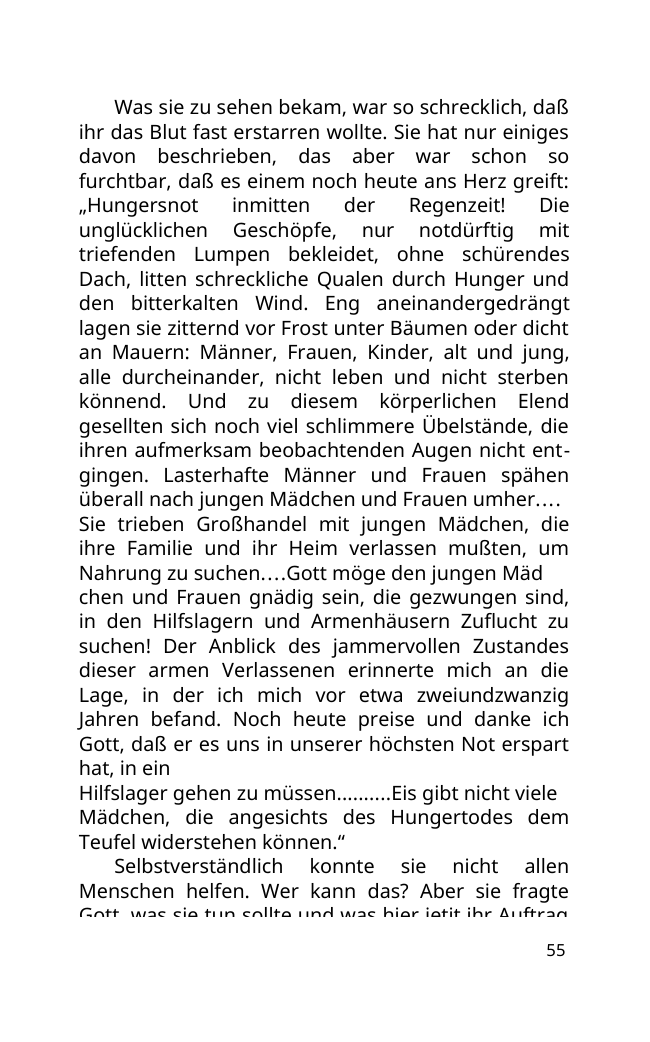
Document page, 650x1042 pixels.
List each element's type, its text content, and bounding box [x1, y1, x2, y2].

text 55 [546, 943, 565, 959]
text Mädchen, die angesichts des Hungertodes dem Teufel widerstehen können.“ [79, 805, 570, 854]
text Sie trieben Großhandel mit jungen Mädchen, die ihre Familie und ihr Heim verlassen mußten, um Nahrung zu suchen Gott möge den jungen Mäd [79, 511, 570, 585]
text chen und Frauen gnädig sein, die gezwungen sind, in den Hilfslagern und Armenhäusern Zuflucht zu suchen! Der Anblick des jammervollen Zustandes dieser armen Verlassenen erinnerte mich an die Lage, in der ich mich vor etwa zweiundzwanzig Jahren befand. Noch heute preise und danke ich Gott, daß er es uns in unserer höchsten Not erspart hat, in ein [79, 585, 570, 781]
text Was sie zu sehen bekam, war so schrecklich, daß ihr das Blut fast erstarren wollte. Sie hat nur einiges davon beschrieben, das aber war schon so furchtbar, daß es einem noch heute ans Herz greift: „Hungersnot inmitten der Regenzeit! Die unglücklichen Geschöpfe, nur notdürftig mit triefenden Lumpen bekleidet, ohne schürendes Dach, litten schreckliche Qualen durch Hunger und den bitterkalten Wind. Eng aneinandergedrängt lagen sie zitternd vor Frost unter Bäumen oder dicht an Mauern: Männer, Frauen, Kinder, alt und jung, alle durcheinander, nicht leben und nicht sterben könnend. Und zu diesem körperlichen Elend gesellten sich noch viel schlimmere Übelstände, die ihren aufmerksam beobachtenden Augen nicht entgingen. Lasterhafte Männer und Frauen spähen überall nach jungen Mädchen und Frauen umher [79, 95, 570, 511]
text Hilfslager gehen zu müssen Eis gibt nicht viele [79, 781, 570, 805]
text Selbstverständlich konnte sie nicht allen Menschen helfen. Wer kann das? Aber sie fragte Gott, was sie tun sollte und was hier jetjt ihr Auftrag war. Und sie bekam Antwort: „Gott hat mir geboten, dreihun [79, 854, 570, 917]
